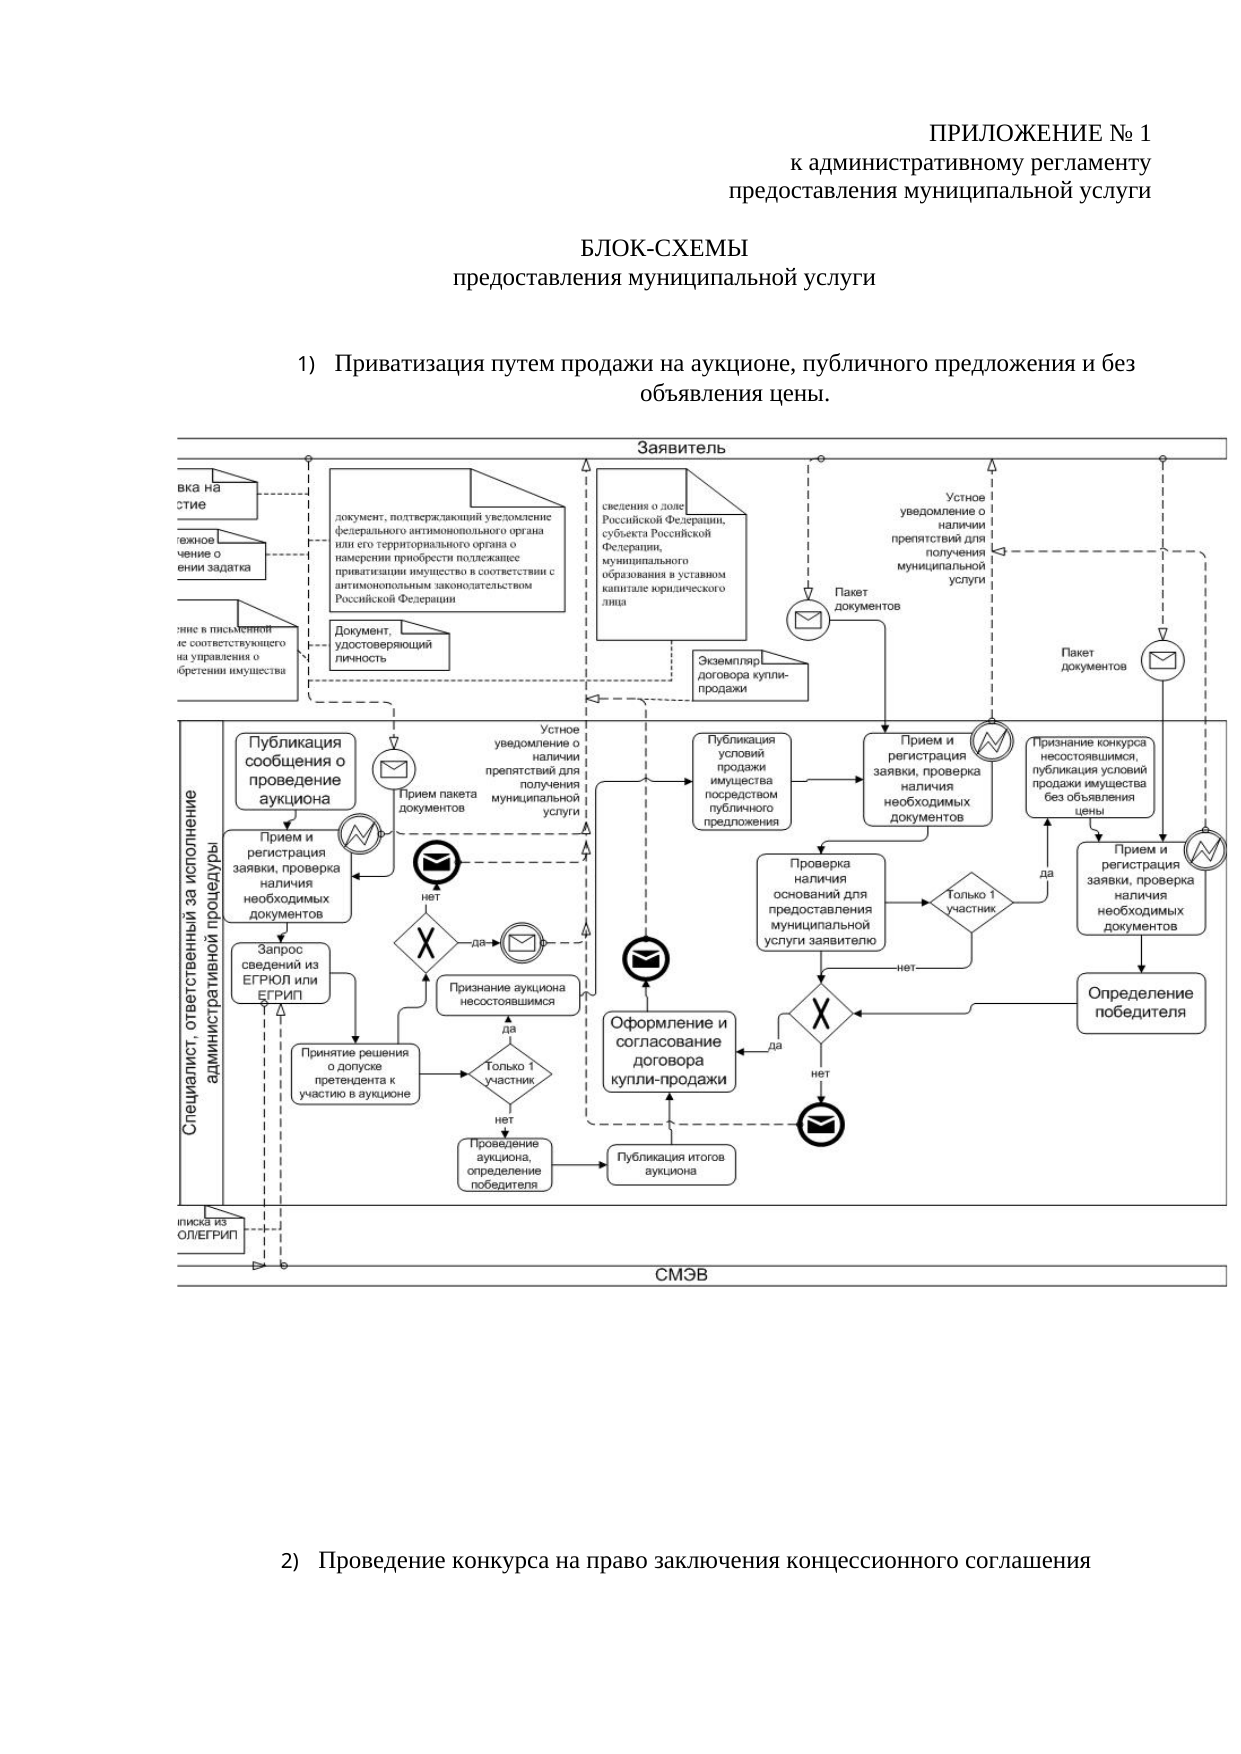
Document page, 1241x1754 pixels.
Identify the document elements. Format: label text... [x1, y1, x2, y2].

text предоставления муниципальной услуги [177, 262, 1152, 291]
text к административному регламенту [177, 147, 1152, 176]
text БЛОК-СХЕМЫ [177, 233, 1152, 262]
text предоставления муниципальной услуги [177, 176, 1152, 204]
picture [177, 435, 1228, 1287]
list Приватизация путем продажи на аукционе, публичного предложения и без объявления цены. [281, 348, 1152, 406]
list Проведение конкурса на право заключения концессионного соглашения [281, 1545, 1152, 1575]
text ПРИЛОЖЕНИЕ № 1 [177, 118, 1152, 147]
